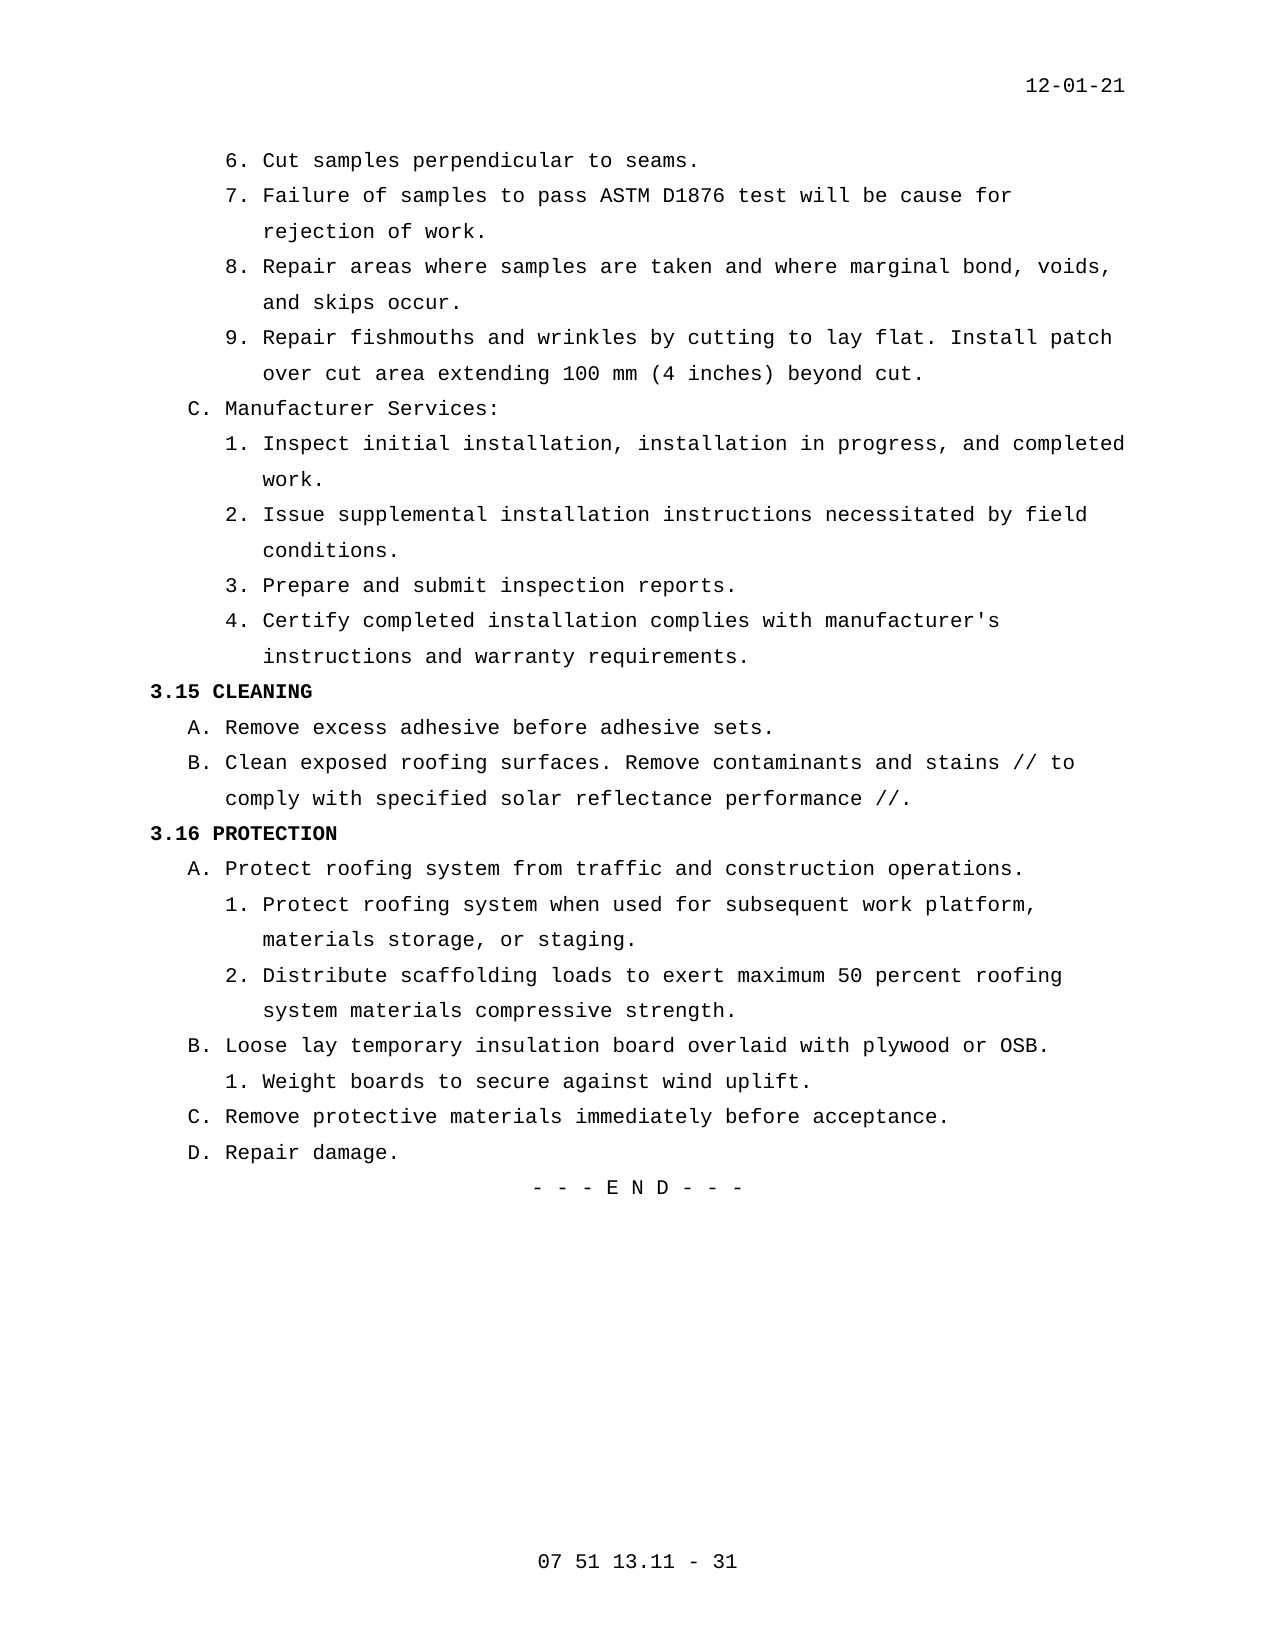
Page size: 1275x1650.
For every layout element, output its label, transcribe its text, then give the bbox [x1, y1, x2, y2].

text - - - E N D - - - [150, 1177, 1125, 1201]
text Cut samples perpendicular to seams. [225, 150, 1125, 174]
text Loose lay temporary insulation board overlaid with plywood or OSB. [187, 1035, 1125, 1059]
text PROTECTION [150, 823, 1125, 847]
text Protect roofing system from traffic and construction operations. [187, 858, 1125, 882]
text Protect roofing system when used for subsequent work platform, materials storage, or staging. [225, 894, 1125, 953]
text Manufacturer Services: [187, 398, 1125, 422]
text Weight boards to secure against wind uplift. [225, 1071, 1125, 1094]
text Issue supplemental installation instructions necessitated by field conditions. [225, 504, 1125, 563]
text CLEANING [150, 681, 1125, 705]
text Inspect initial installation, installation in progress, and completed work. [225, 433, 1125, 492]
text Prepare and submit inspection reports. [225, 575, 1125, 599]
text Failure of samples to pass ASTM D1876 test will be cause for rejection of work. [225, 185, 1125, 244]
text Remove protective materials immediately before acceptance. [187, 1106, 1125, 1130]
text Repair damage. [187, 1142, 1125, 1165]
text Remove excess adhesive before adhesive sets. [187, 717, 1125, 740]
text Certify completed installation complies with manufacturer's instructions and warranty requirements. [225, 610, 1125, 669]
text Clean exposed roofing surfaces. Remove contaminants and stains // to comply with specified solar reflectance performance //. [187, 752, 1125, 811]
text Distribute scaffolding loads to exert maximum 50 percent roofing system materials compressive strength. [225, 964, 1125, 1024]
text Repair fishmouths and wrinkles by cutting to lay flat. Install patch over cut area extending 100 mm (4 inches) beyond cut. [225, 327, 1125, 386]
text Repair areas where samples are taken and where marginal bond, voids, and skips occur. [225, 256, 1125, 315]
